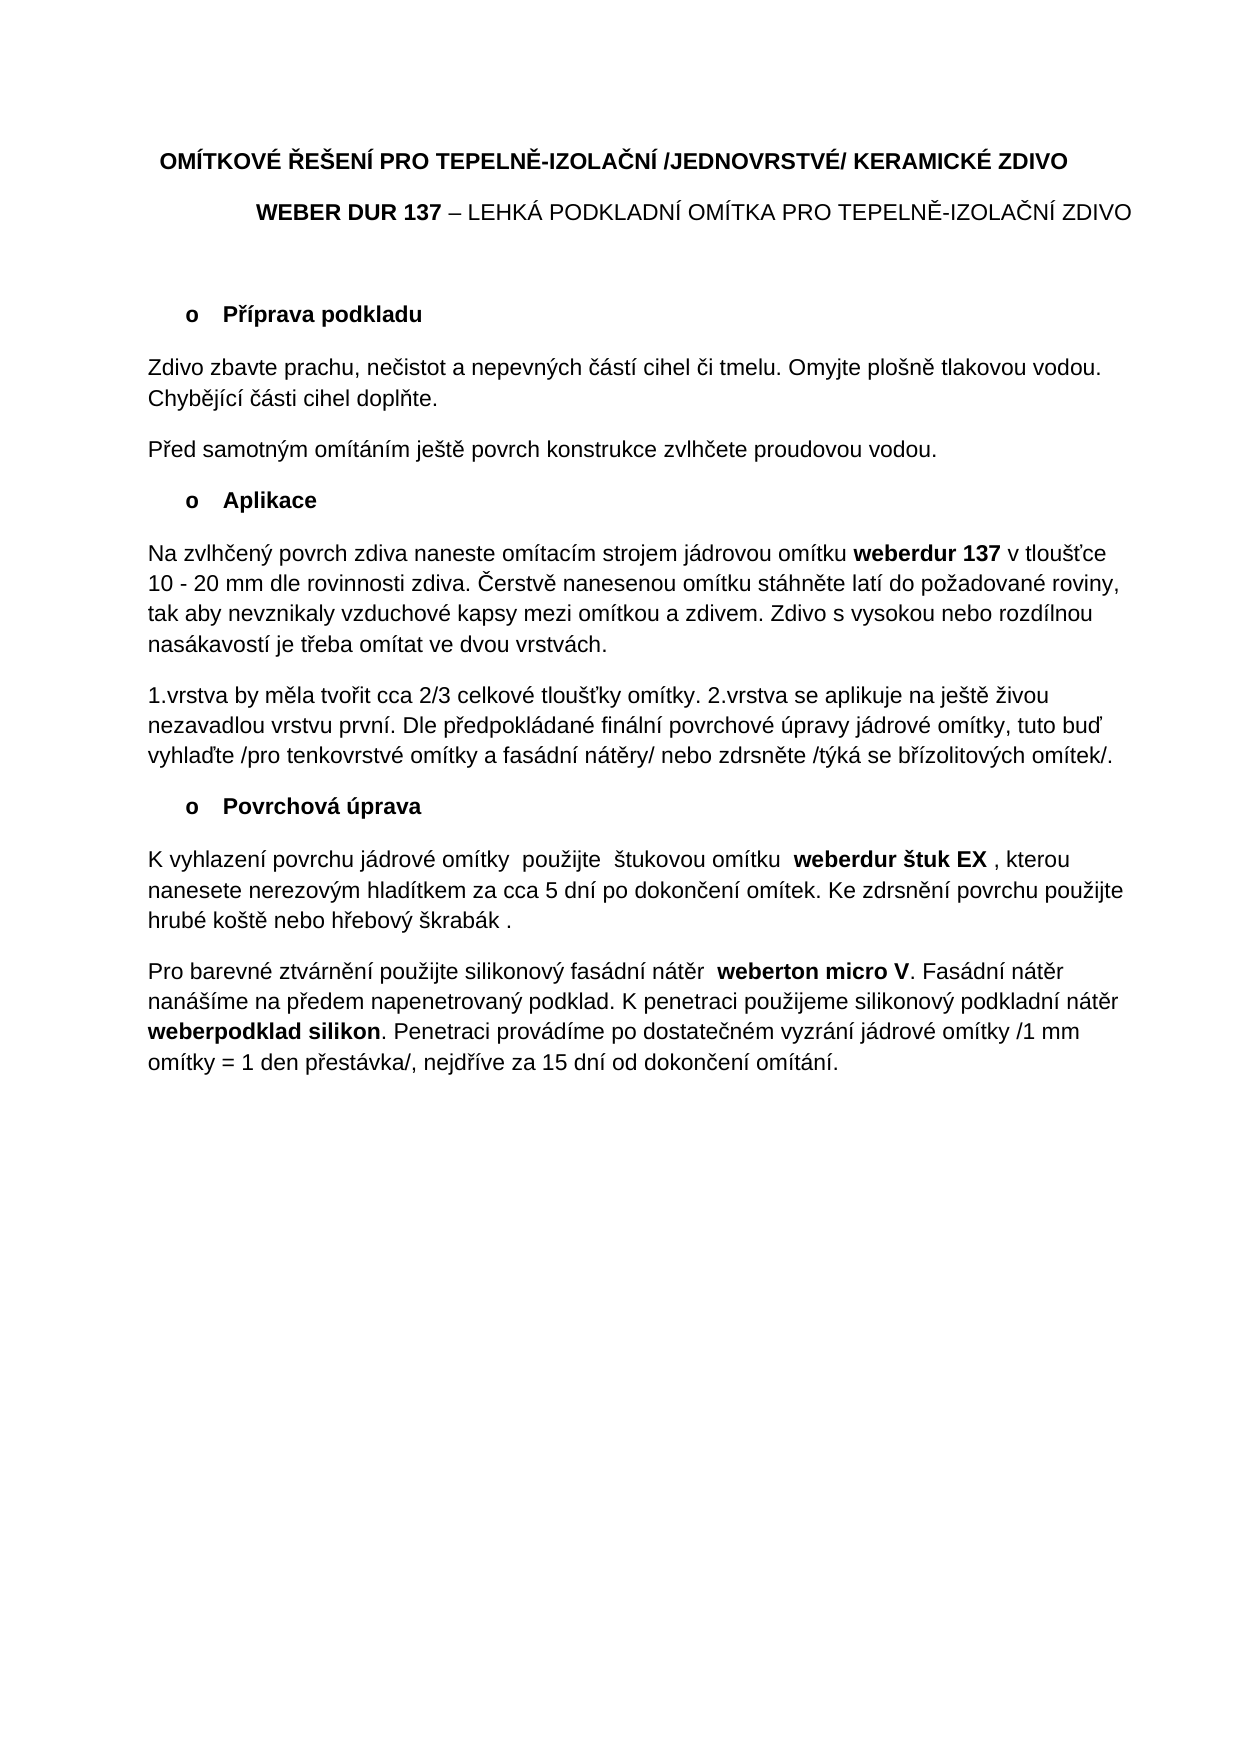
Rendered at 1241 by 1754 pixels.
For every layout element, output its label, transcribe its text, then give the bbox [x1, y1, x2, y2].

text OMÍTKOVÉ ŘEŠENÍ PRO TEPELNĚ-IZOLAČNÍ /JEDNOVRSTVÉ/ KERAMICKÉ ZDIVO [118, 148, 1137, 174]
list Povrchová úprava [185, 793, 1137, 821]
text WEBER DUR 137 – LEHKÁ PODKLADNÍ OMÍTKA PRO TEPELNĚ-IZOLAČNÍ ZDIVO [148, 199, 1137, 225]
list Příprava podkladu [185, 301, 1137, 329]
text K vyhlazení povrchu jádrové omítky použijte štukovou omítku weberdur štuk EX , kterou nanesete nerezovým hladítkem za cca 5 dní po dokončení omítek. Ke zdrsnění povrchu použijte hrubé koště nebo hřebový škrabák . [148, 846, 1137, 933]
text Na zvlhčený povrch zdiva naneste omítacím strojem jádrovou omítku weberdur 137 v tloušťce 10 - 20 mm dle rovinnosti zdiva. Čerstvě nanesenou omítku stáhněte latí do požadované roviny, tak aby nevznikaly vzduchové kapsy mezi omítkou a zdivem. Zdivo s vysokou nebo rozdílnou nasákavostí je třeba omítat ve dvou vrstvách. [148, 540, 1137, 657]
text Pro barevné ztvárnění použijte silikonový fasádní nátěr weberton micro V. Fasádní nátěr nanášíme na předem napenetrovaný podklad. K penetraci použijeme silikonový podkladní nátěr weberpodklad silikon. Penetraci provádíme po dostatečném vyzrání jádrové omítky /1 mm omítky = 1 den přestávka/, nejdříve za 15 dní od dokončení omítání. [148, 958, 1137, 1075]
list Aplikace [185, 487, 1137, 515]
text Zdivo zbavte prachu, nečistot a nepevných částí cihel či tmelu. Omyjte plošně tlakovou vodou. Chybějící části cihel doplňte. [148, 354, 1137, 411]
text 1.vrstva by měla tvořit cca 2/3 celkové tloušťky omítky. 2.vrstva se aplikuje na ještě živou nezavadlou vrstvu první. Dle předpokládané finální povrchové úpravy jádrové omítky, tuto buď vyhlaďte /pro tenkovrstvé omítky a fasádní nátěry/ nebo zdrsněte /týká se břízolitových omítek/. [148, 682, 1137, 768]
text Před samotným omítáním ještě povrch konstrukce zvlhčete proudovou vodou. [148, 436, 1137, 462]
